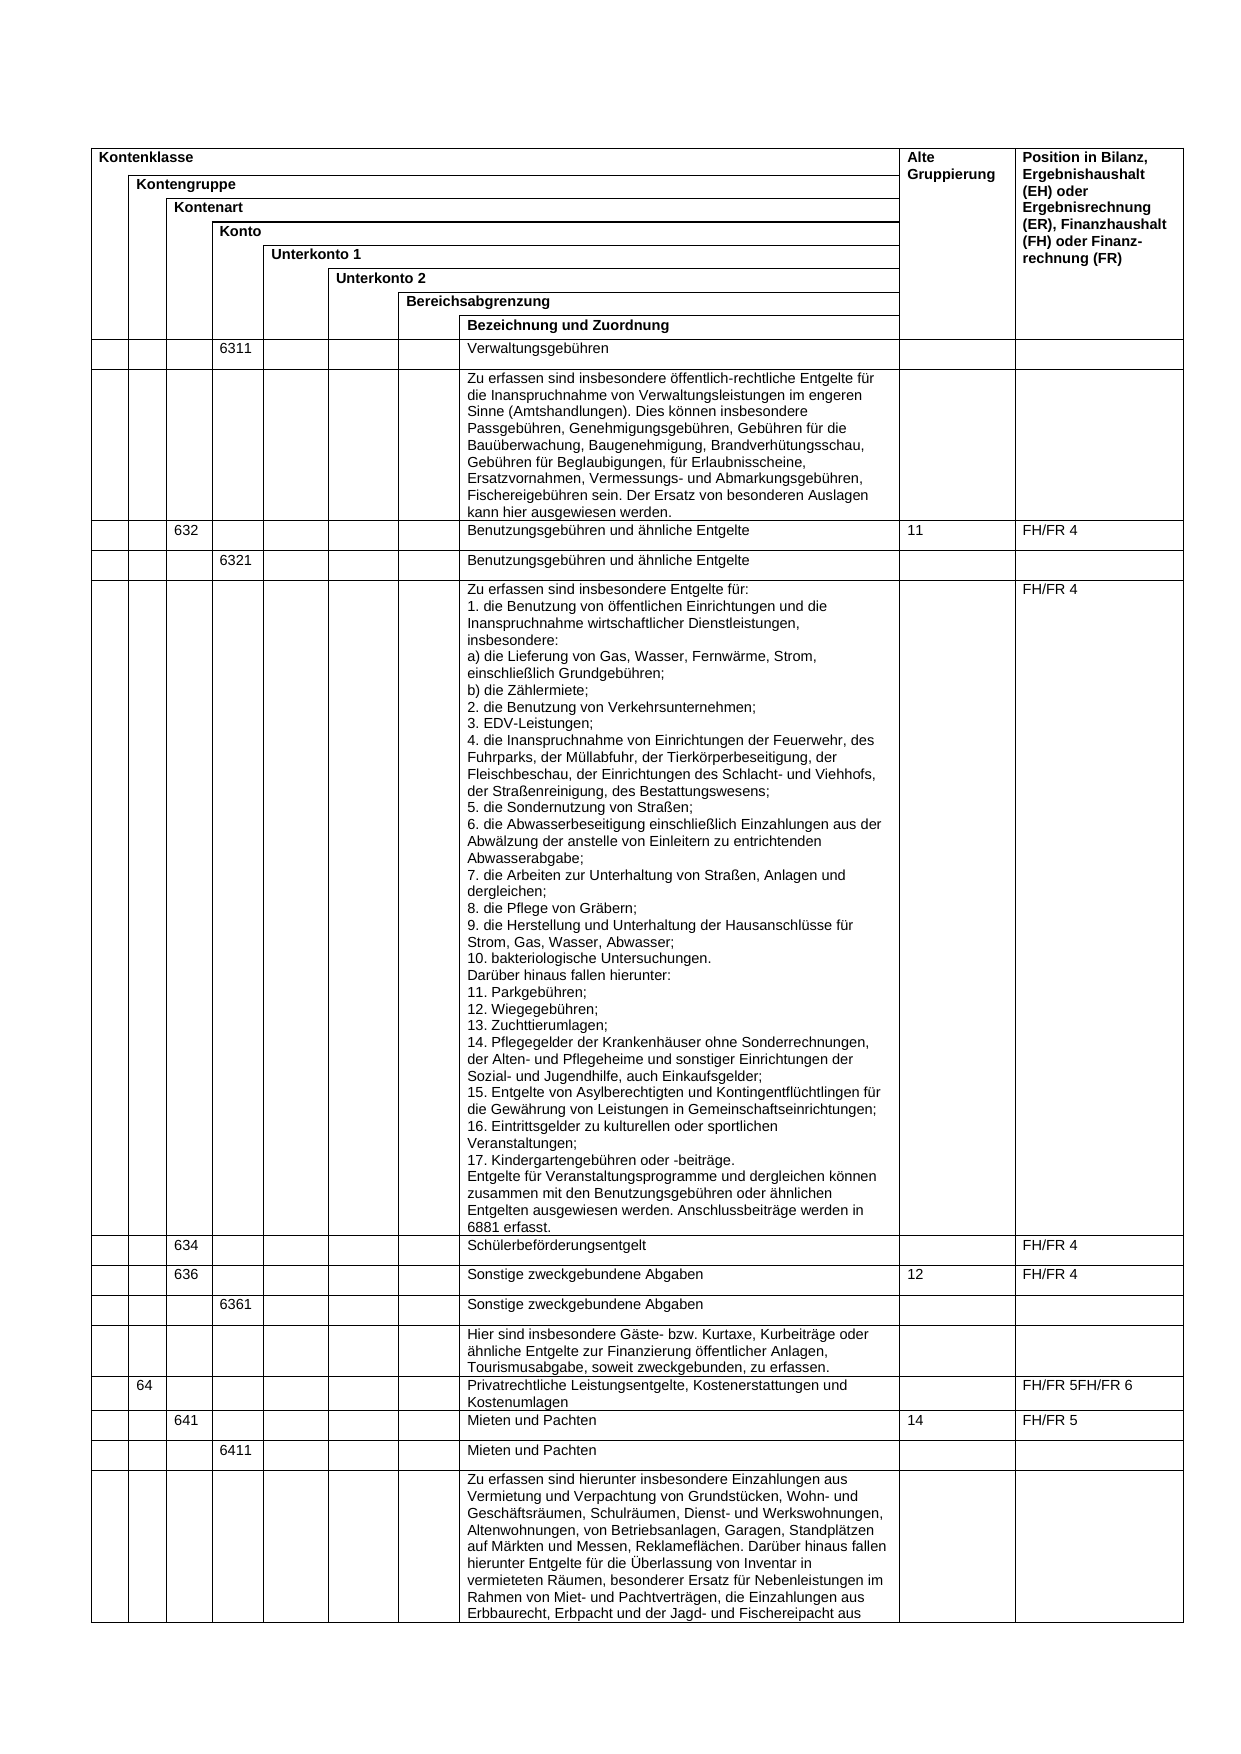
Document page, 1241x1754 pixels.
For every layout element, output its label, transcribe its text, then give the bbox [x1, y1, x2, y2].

table_cell [167, 221, 212, 339]
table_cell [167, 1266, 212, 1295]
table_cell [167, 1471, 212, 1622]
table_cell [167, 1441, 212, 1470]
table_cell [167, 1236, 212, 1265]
table_cell Kontenart [167, 199, 899, 221]
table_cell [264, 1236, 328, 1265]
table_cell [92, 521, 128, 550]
table_cell Bereichsabgrenzung [399, 293, 899, 315]
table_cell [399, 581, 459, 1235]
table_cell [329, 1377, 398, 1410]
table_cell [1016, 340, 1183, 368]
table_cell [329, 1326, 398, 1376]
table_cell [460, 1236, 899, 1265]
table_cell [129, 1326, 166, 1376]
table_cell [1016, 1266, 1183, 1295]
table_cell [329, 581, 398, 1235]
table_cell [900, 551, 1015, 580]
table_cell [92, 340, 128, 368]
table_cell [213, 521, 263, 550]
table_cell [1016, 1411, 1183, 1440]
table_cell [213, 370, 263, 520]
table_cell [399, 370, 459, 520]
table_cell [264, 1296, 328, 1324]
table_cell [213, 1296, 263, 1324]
table_cell [264, 268, 328, 339]
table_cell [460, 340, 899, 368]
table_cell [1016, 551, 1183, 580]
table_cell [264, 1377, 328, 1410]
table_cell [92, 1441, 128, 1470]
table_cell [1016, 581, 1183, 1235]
table_cell Konto [213, 223, 899, 245]
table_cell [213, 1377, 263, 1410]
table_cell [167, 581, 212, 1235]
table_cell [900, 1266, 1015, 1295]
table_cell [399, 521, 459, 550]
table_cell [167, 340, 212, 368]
table_cell [129, 198, 166, 339]
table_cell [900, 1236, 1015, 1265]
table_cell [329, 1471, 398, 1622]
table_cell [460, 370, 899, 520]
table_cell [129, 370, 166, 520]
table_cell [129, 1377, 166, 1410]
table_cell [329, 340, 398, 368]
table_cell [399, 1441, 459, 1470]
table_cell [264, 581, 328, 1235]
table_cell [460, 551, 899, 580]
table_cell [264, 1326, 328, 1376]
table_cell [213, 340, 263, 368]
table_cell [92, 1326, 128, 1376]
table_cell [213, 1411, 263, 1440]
table_header Kontenklasse [92, 149, 899, 174]
table_cell Bezeichnung und Zuordnung [460, 316, 899, 339]
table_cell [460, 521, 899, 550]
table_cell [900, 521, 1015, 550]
table_cell [92, 175, 128, 339]
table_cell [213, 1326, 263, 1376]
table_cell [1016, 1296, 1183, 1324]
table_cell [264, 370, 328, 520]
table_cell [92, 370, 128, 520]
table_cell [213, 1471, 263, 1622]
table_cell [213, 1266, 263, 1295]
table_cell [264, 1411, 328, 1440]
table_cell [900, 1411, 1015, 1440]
table_cell [213, 245, 263, 339]
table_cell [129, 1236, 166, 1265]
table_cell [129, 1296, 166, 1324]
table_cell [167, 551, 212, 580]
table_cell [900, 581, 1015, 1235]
table_cell [399, 315, 459, 339]
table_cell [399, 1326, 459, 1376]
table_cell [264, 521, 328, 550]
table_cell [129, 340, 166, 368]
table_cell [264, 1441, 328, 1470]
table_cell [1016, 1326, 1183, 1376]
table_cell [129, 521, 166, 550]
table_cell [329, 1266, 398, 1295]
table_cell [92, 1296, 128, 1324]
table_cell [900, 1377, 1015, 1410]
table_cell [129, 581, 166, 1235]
table_cell [329, 292, 398, 339]
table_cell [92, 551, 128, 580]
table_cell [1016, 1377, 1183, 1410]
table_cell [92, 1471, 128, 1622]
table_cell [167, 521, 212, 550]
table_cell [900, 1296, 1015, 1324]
table_header Position in Bilanz, Ergebnishaushalt (EH) oder Ergebnisrechnung (ER), Finanzhaushalt (FH) oder Finanz-rechnung (FR) [1016, 149, 1183, 339]
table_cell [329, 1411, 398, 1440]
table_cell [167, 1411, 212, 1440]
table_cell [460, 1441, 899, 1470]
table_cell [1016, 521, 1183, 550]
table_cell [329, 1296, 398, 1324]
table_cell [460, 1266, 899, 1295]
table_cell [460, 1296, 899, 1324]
table_cell Unterkonto 1 [264, 246, 899, 268]
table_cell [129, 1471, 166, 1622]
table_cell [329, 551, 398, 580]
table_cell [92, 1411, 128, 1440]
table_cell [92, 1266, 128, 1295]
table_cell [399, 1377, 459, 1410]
table_cell Unterkonto 2 [329, 269, 899, 292]
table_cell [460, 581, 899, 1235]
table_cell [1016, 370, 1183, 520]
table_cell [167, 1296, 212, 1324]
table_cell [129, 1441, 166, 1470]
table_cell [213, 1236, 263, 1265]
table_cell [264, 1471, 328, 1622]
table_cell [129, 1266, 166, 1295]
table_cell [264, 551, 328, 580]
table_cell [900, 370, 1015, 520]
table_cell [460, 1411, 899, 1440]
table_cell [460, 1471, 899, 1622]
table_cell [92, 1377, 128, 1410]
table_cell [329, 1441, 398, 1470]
table_cell Kontengruppe [129, 176, 899, 198]
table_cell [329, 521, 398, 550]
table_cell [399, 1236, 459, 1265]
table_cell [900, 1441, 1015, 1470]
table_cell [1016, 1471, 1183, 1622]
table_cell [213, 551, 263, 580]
table_header Alte Gruppierung [900, 149, 1015, 339]
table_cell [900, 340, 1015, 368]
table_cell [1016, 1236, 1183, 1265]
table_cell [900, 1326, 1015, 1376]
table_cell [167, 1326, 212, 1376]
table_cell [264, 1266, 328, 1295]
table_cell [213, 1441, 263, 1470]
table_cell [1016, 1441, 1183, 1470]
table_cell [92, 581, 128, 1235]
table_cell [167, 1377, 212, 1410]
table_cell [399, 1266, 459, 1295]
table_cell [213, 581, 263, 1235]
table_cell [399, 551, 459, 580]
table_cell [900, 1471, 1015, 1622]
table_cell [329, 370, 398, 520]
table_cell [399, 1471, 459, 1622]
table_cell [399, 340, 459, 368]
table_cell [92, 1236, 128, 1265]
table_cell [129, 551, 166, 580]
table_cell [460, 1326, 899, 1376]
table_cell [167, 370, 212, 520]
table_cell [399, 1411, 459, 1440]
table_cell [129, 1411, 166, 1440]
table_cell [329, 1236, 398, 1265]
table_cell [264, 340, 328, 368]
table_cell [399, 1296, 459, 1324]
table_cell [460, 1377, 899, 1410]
